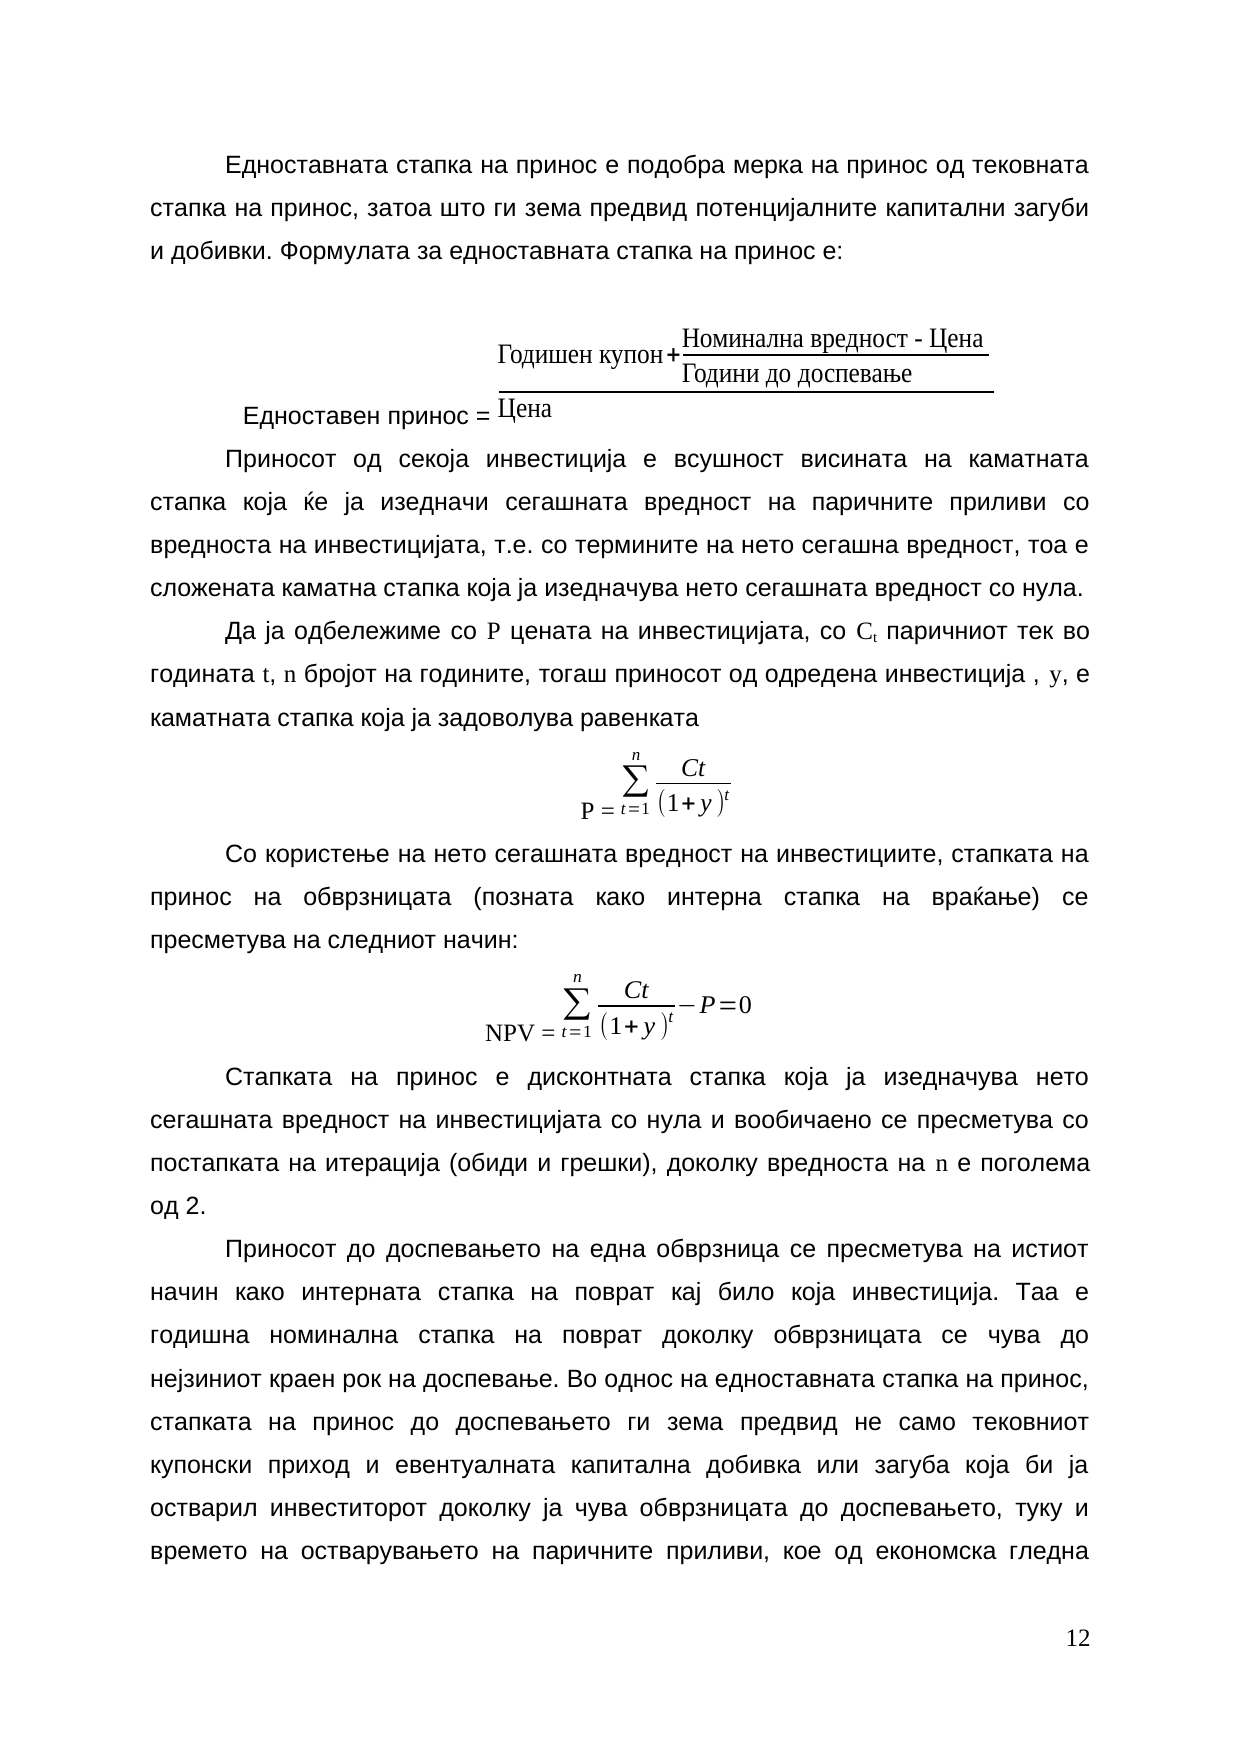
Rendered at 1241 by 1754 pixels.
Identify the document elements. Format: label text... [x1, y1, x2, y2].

text Да ја одбележиме со P цената на инвестицијата, со Ct паричниот тек во годината t, n бројот на годините, тогаш приносот од одредена инвестиција , y, е каматната стапка која ја задоволува равенката [150, 616, 1090, 731]
text P = [150, 746, 1090, 825]
text Едноставен принос = [150, 322, 1090, 429]
text Приносот од секоја инвестиција е всушност висината на каматната стапка која ќе ја изедначи сегашната вредност на паричните приливи со вредноста на инвестицијата, т.е. со термините на нето сегашна вредност, тоа е сложената каматна стапка која ја изедначува нето сегашната вредност со нула. [150, 444, 1090, 602]
text NPV = [150, 968, 1090, 1047]
text Стапката на принос е дисконтната стапка која ја изедначува нето сегашната вредност на инвестицијата со нула и вообичаено се пресметува со постапката на итерација (обиди и грешки), доколку вредноста на n е поголема од 2. [150, 1062, 1090, 1220]
text Со користење на нето сегашната вредност на инвестициите, стапката на принос на обврзницата (позната како интерна стапка на враќање) се пресметува на следниот начин: [150, 839, 1090, 954]
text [150, 1234, 1090, 1565]
text Едноставната стапка на принос е подобра мерка на принос од тековната стапка на принос, затоа што ги зема предвид потенцијалните капитални загуби и добивки. Формулата за едноставната стапка на принос е: [150, 150, 1090, 265]
